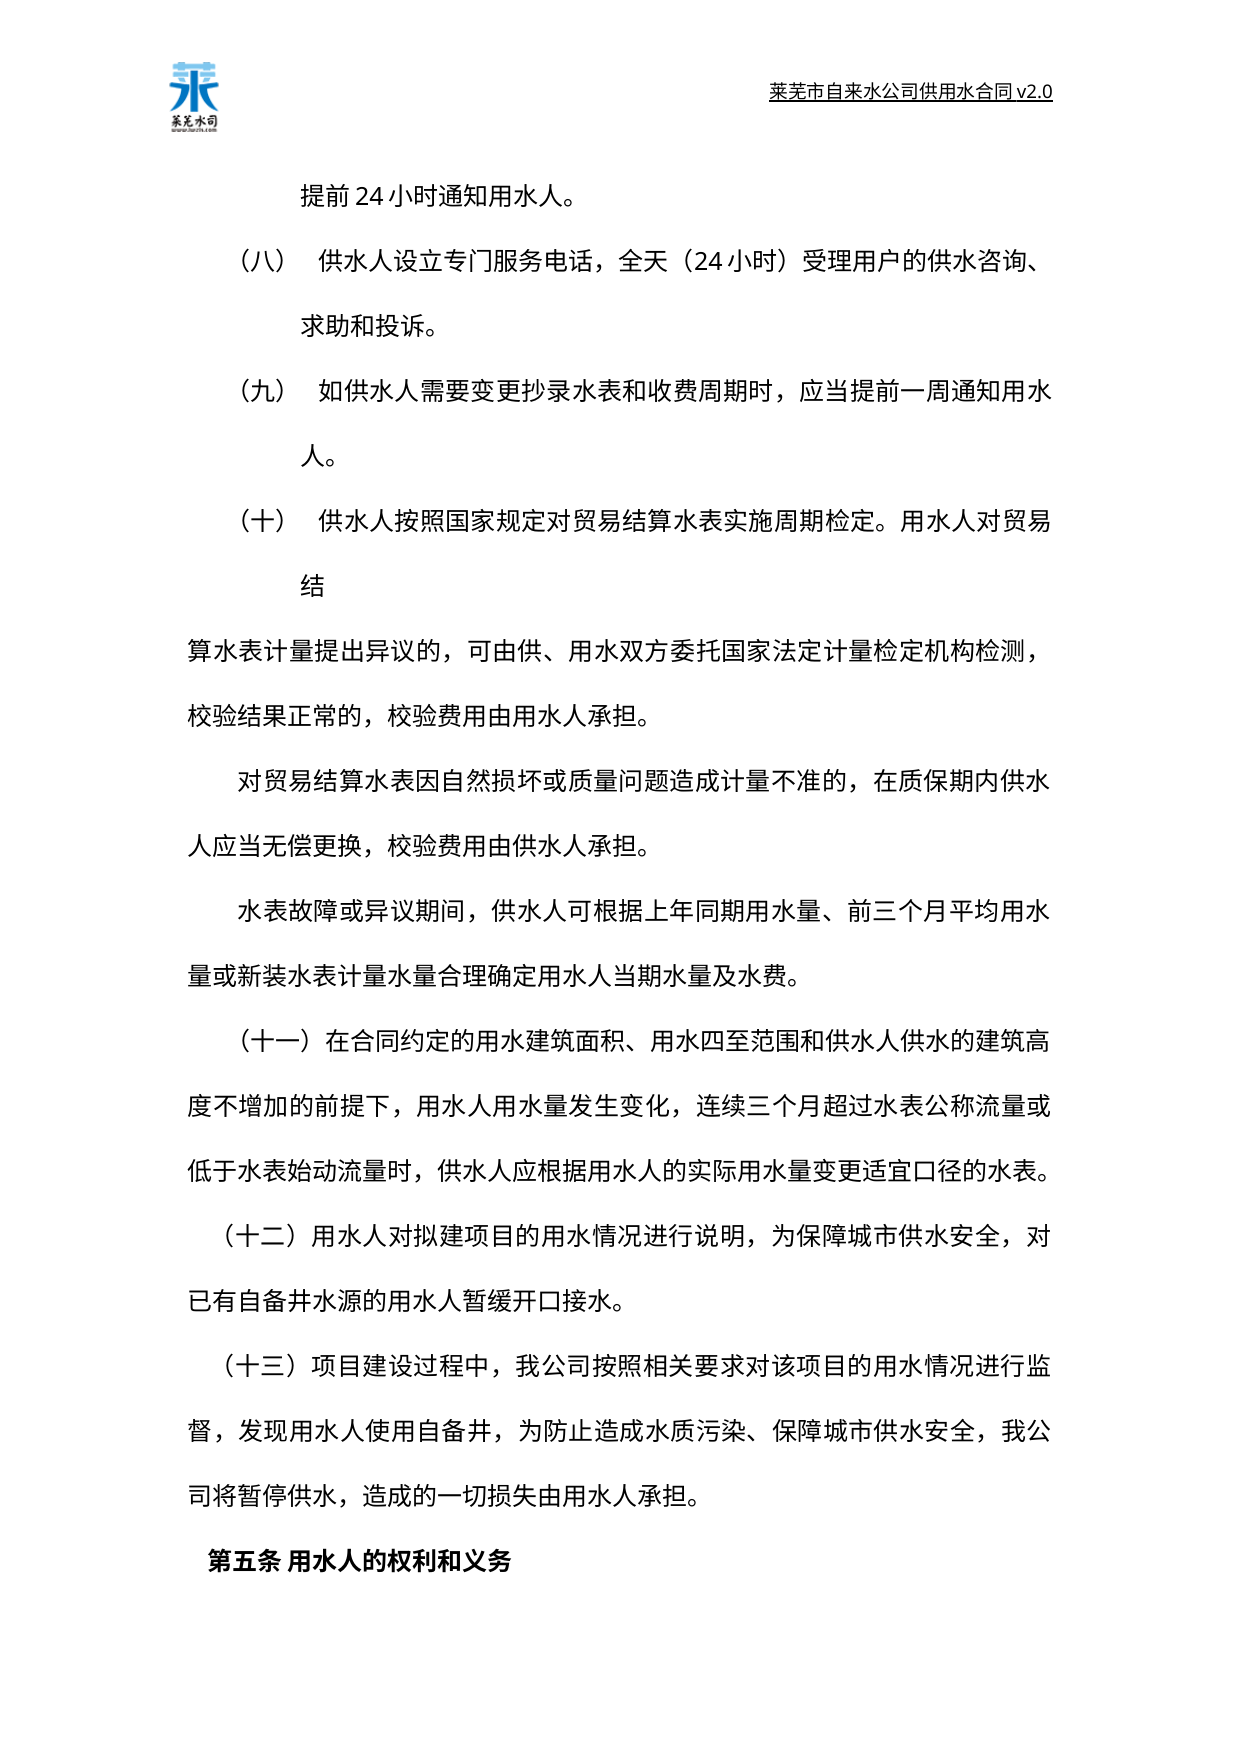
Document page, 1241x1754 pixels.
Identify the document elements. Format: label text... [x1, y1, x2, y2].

text （十一）在合同约定的用水建筑面积、用水四至范围和供水人供水的建筑高度不增加的前提下，用水人用水量发生变化，连续三个月超过水表公称流量或低于水表始动流量时，供水人应根据用水人的实际用水量变更适宜口径的水表。 [187, 1007, 1053, 1202]
picture [158, 61, 231, 134]
list 如供水人需要变更抄录水表和收费周期时，应当提前一周通知用水人。 [225, 357, 1053, 487]
text 第五条 用水人的权利和义务 [187, 1527, 1053, 1592]
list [225, 162, 1053, 227]
text 对贸易结算水表因自然损坏或质量问题造成计量不准的，在质保期内供水人应当无偿更换，校验费用由供水人承担。 [187, 747, 1053, 877]
text 算水表计量提出异议的，可由供、用水双方委托国家法定计量检定机构检测，校验结果正常的，校验费用由用水人承担。 [187, 617, 1053, 747]
list 供水人按照国家规定对贸易结算水表实施周期检定。用水人对贸易结 [225, 487, 1053, 617]
list 供水人设立专门服务电话，全天（24小时）受理用户的供水咨询、求助和投诉。 [225, 227, 1053, 357]
text （十三）项目建设过程中，我公司按照相关要求对该项目的用水情况进行监督，发现用水人使用自备井，为防止造成水质污染、保障城市供水安全，我公司将暂停供水，造成的一切损失由用水人承担。 [187, 1332, 1053, 1527]
text 水表故障或异议期间，供水人可根据上年同期用水量、前三个月平均用水量或新装水表计量水量合理确定用水人当期水量及水费。 [187, 877, 1053, 1007]
text （十二）用水人对拟建项目的用水情况进行说明，为保障城市供水安全，对已有自备井水源的用水人暂缓开口接水。 [187, 1202, 1053, 1332]
